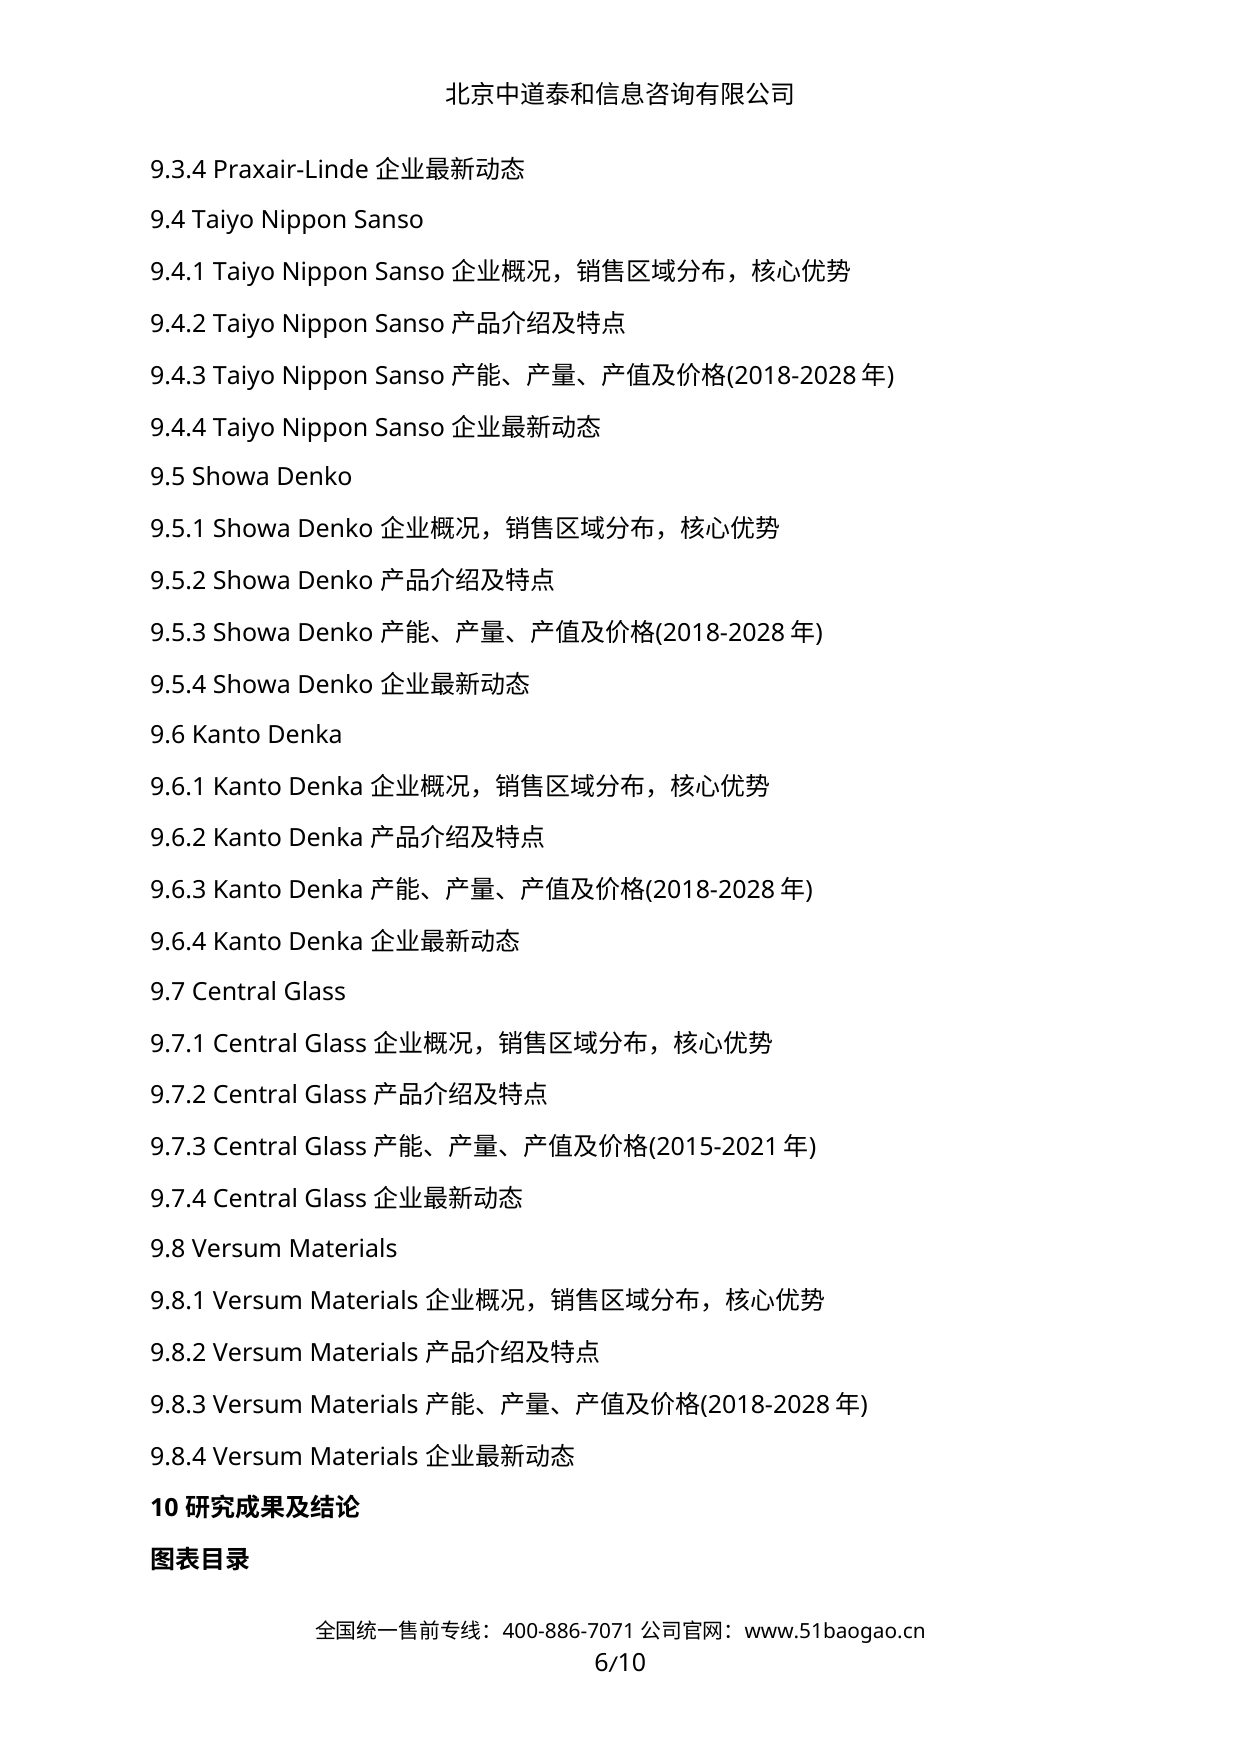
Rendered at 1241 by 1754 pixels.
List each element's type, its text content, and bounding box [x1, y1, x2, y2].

text 9.6 Kanto Denka [150, 716, 1090, 750]
text 9.6.1 Kanto Denka 企业概况，销售区域分布，核心优势 [150, 766, 1090, 802]
text 10 研究成果及结论 [150, 1488, 1090, 1524]
text 9.7 Central Glass [150, 973, 1090, 1007]
text 9.7.2 Central Glass 产品介绍及特点 [150, 1075, 1090, 1111]
text 9.8.2 Versum Materials 产品介绍及特点 [150, 1332, 1090, 1368]
text 9.8.4 Versum Materials 企业最新动态 [150, 1436, 1090, 1472]
text 9.4 Taiyo Nippon Sanso [150, 202, 1090, 236]
text 9.8.1 Versum Materials 企业概况，销售区域分布，核心优势 [150, 1280, 1090, 1317]
text 9.4.4 Taiyo Nippon Sanso 企业最新动态 [150, 407, 1090, 443]
text 9.7.3 Central Glass 产能、产量、产值及价格(2015-2021年) [150, 1127, 1090, 1163]
text 9.8.3 Versum Materials 产能、产量、产值及价格(2018-2028年) [150, 1384, 1090, 1420]
text 9.5.4 Showa Denko 企业最新动态 [150, 664, 1090, 701]
text 9.4.2 Taiyo Nippon Sanso 产品介绍及特点 [150, 303, 1090, 340]
text 9.5.2 Showa Denko 产品介绍及特点 [150, 561, 1090, 597]
text 9.6.4 Kanto Denka 企业最新动态 [150, 922, 1090, 958]
text 9.3.4 Praxair-Linde 企业最新动态 [150, 150, 1090, 186]
text 9.8 Versum Materials [150, 1231, 1090, 1265]
text 9.6.3 Kanto Denka 产能、产量、产值及价格(2018-2028年) [150, 870, 1090, 906]
text 9.7.4 Central Glass 企业最新动态 [150, 1179, 1090, 1215]
text 9.5.1 Showa Denko 企业概况，销售区域分布，核心优势 [150, 509, 1090, 545]
text 9.7.1 Central Glass 企业概况，销售区域分布，核心优势 [150, 1023, 1090, 1059]
text 9.5.3 Showa Denko 产能、产量、产值及价格(2018-2028年) [150, 612, 1090, 649]
text 9.6.2 Kanto Denka 产品介绍及特点 [150, 818, 1090, 854]
text 9.4.1 Taiyo Nippon Sanso 企业概况，销售区域分布，核心优势 [150, 252, 1090, 288]
text 9.4.3 Taiyo Nippon Sanso 产能、产量、产值及价格(2018-2028年) [150, 355, 1090, 392]
text 图表目录 [150, 1540, 1090, 1576]
text 9.5 Showa Denko [150, 459, 1090, 493]
